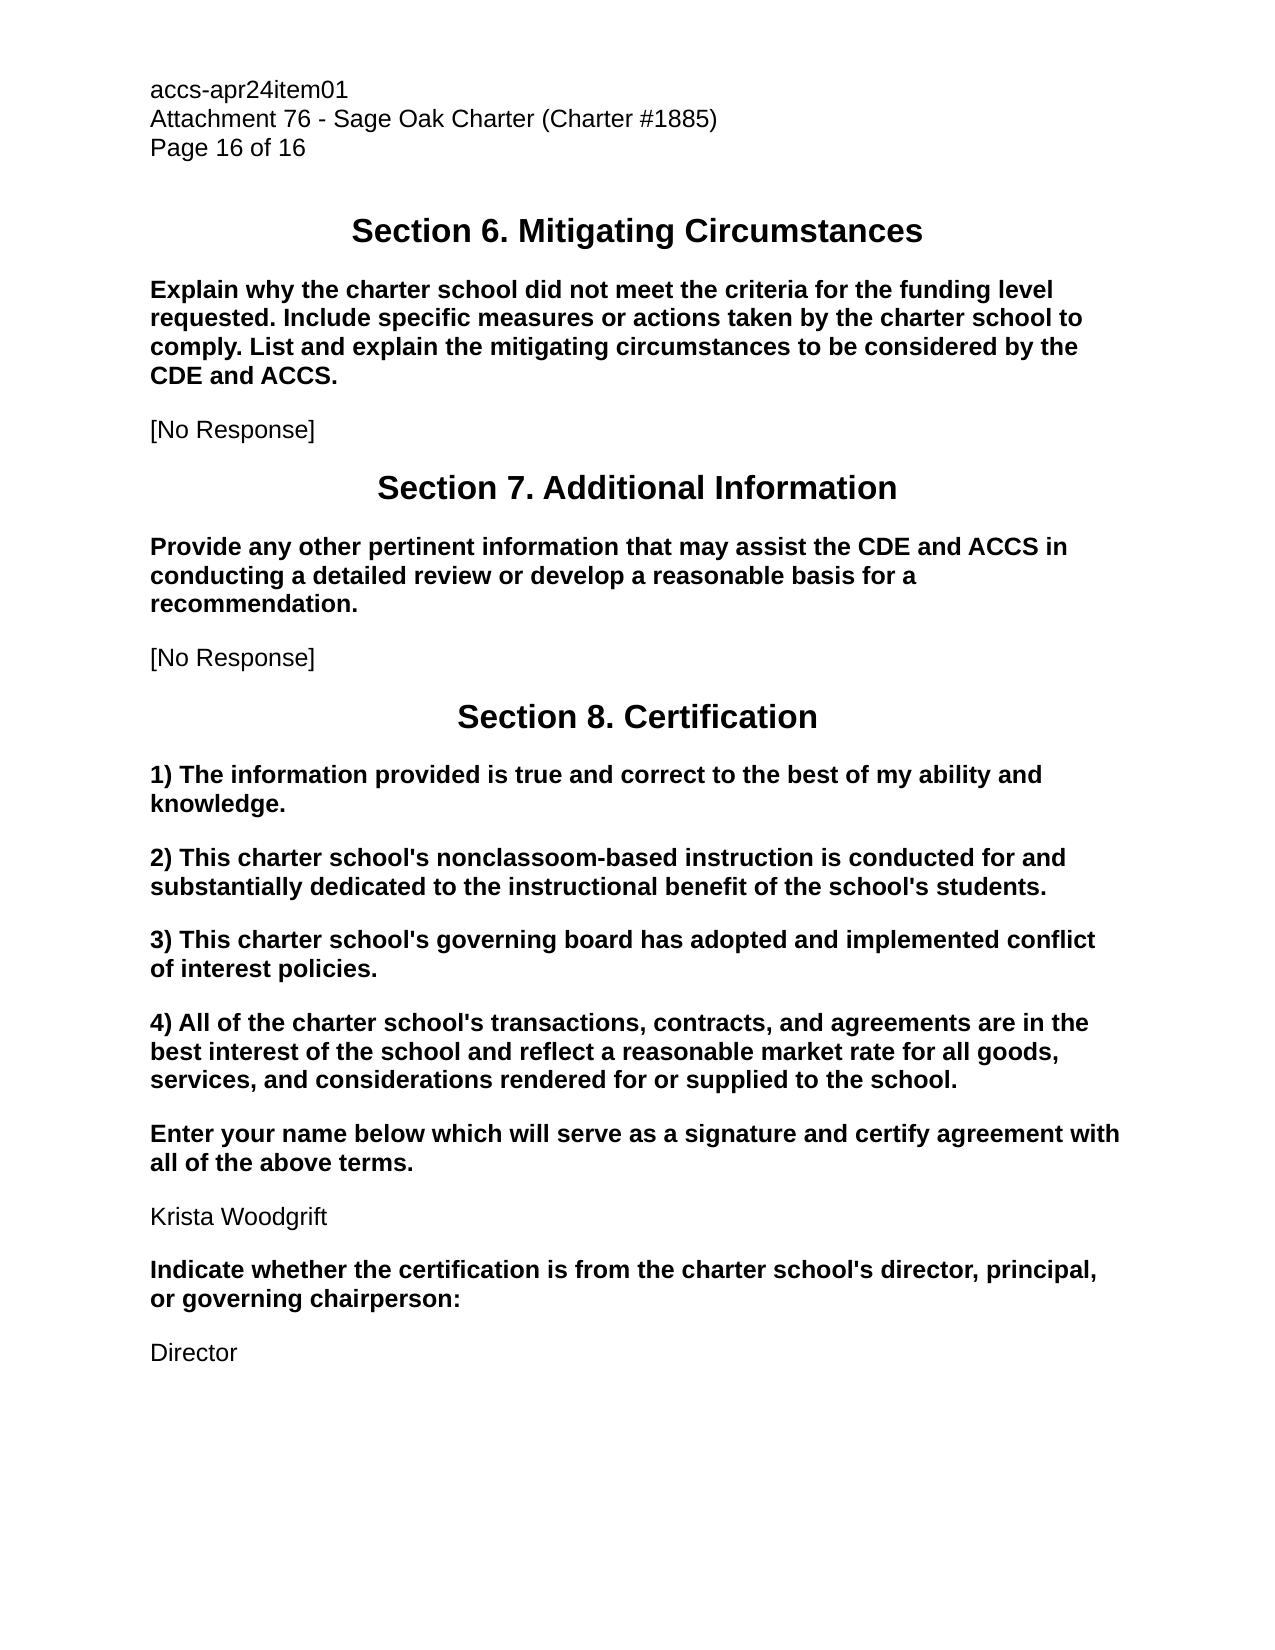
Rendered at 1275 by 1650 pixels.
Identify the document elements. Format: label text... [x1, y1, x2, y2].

text [No Response] [150, 643, 1125, 672]
text Enter your name below which will serve as a signature and certify agreement with all of the above terms. [150, 1119, 1125, 1177]
subtitle Section 7. Additional Information [150, 468, 1125, 507]
text Provide any other pertinent information that may assist the CDE and ACCS in conducting a detailed review or develop a reasonable basis for a recommendation. [150, 532, 1125, 618]
text 3) This charter school's governing board has adopted and implemented conflict of interest policies. [150, 925, 1125, 983]
text 1) The information provided is true and correct to the best of my ability and knowledge. [150, 760, 1125, 818]
subtitle Section 8. Certification [150, 697, 1125, 735]
text 2) This charter school's nonclassoom-based instruction is conducted for and substantially dedicated to the instructional benefit of the school's students. [150, 843, 1125, 900]
subtitle Section 6. Mitigating Circumstances [150, 211, 1125, 250]
text 4) All of the charter school's transactions, contracts, and agreements are in the best interest of the school and reflect a reasonable market rate for all goods, services, and considerations rendered for or supplied to the school. [150, 1008, 1125, 1094]
text [No Response] [150, 415, 1125, 443]
text Explain why the charter school did not meet the criteria for the funding level requested. Include specific measures or actions taken by the charter school to comply. List and explain the mitigating circumstances to be considered by the CDE and ACCS. [150, 275, 1125, 390]
text Director [150, 1338, 1125, 1367]
text Krista Woodgrift [150, 1202, 1125, 1230]
text Indicate whether the certification is from the charter school's director, principal, or governing chairperson: [150, 1255, 1125, 1313]
